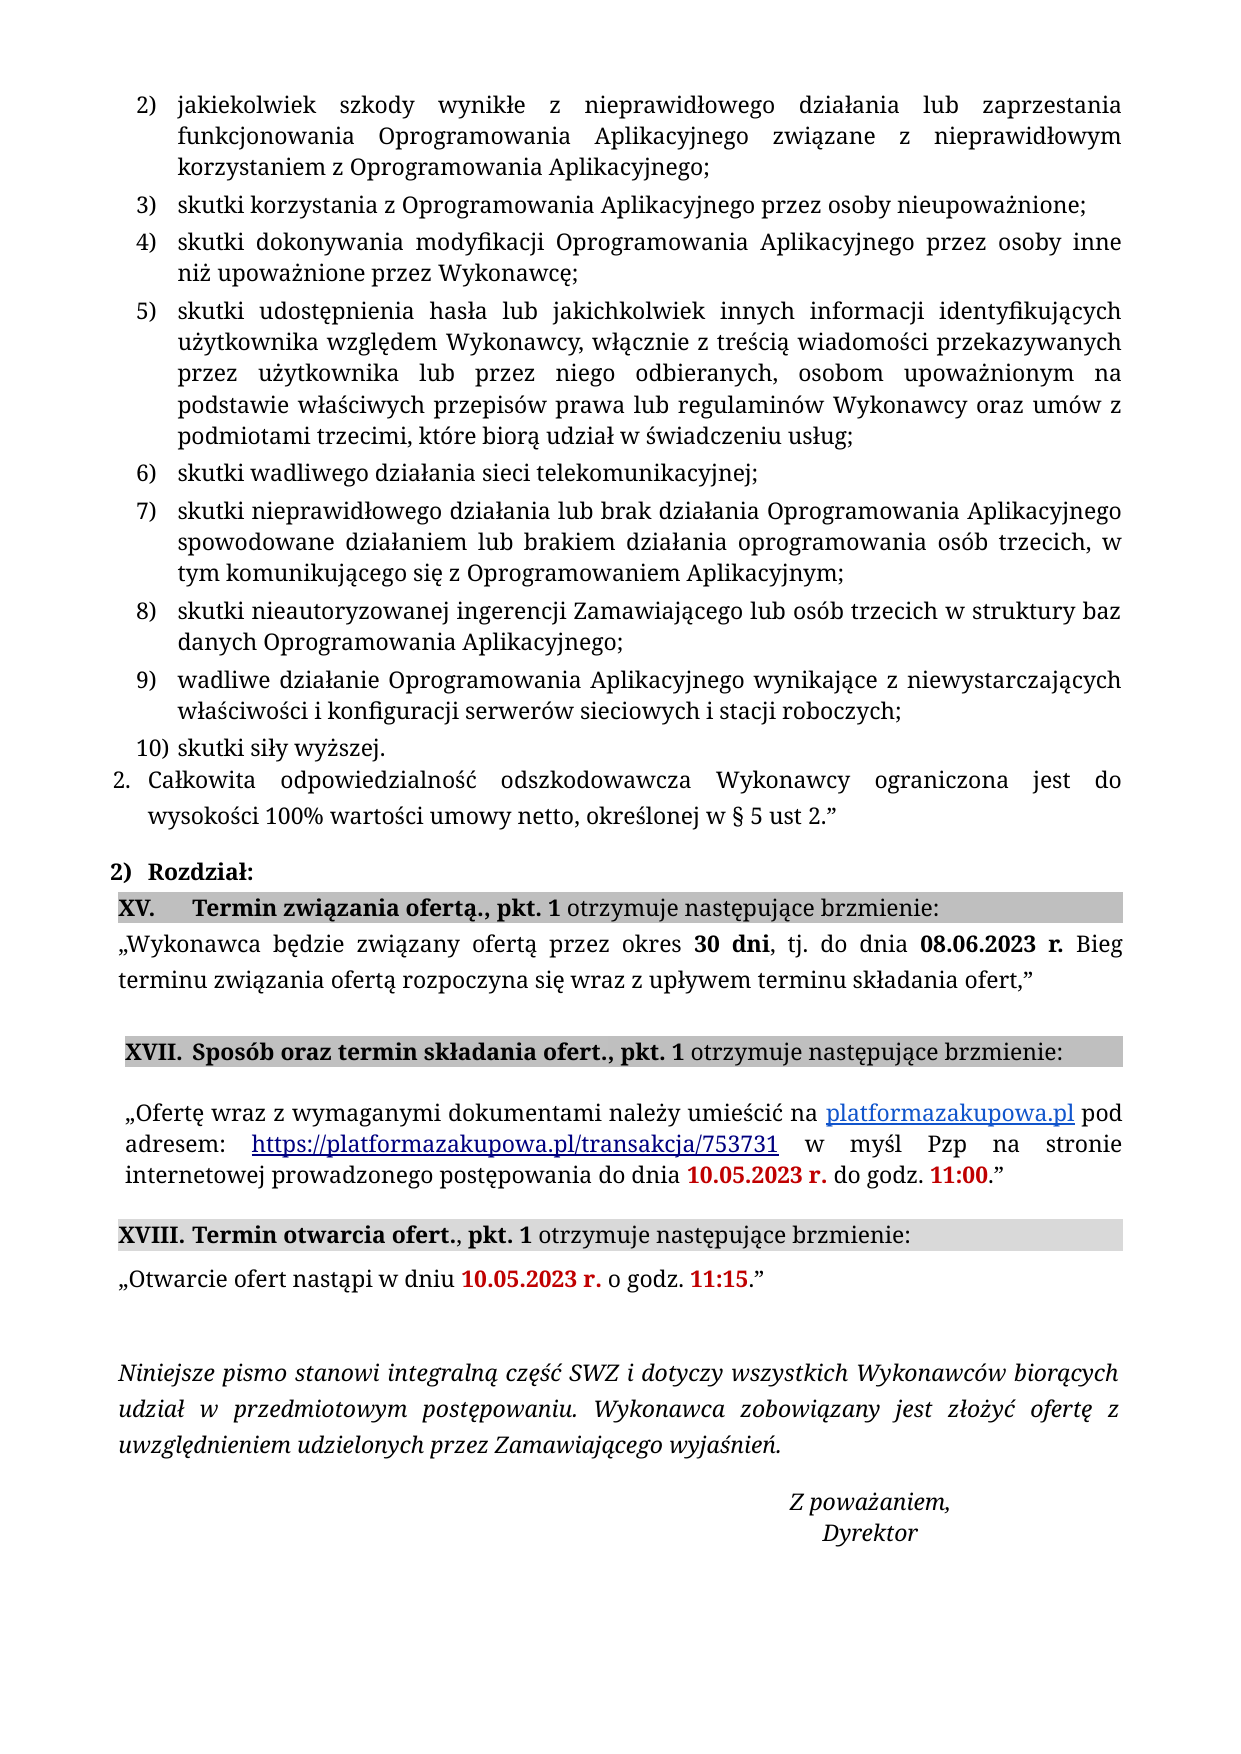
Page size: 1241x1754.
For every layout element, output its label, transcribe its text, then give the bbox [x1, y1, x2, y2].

text Z poważaniem, [620, 1486, 1123, 1517]
text „Otwarcie ofert nastąpi w dniu 10.05.2023 r. o godz. 11:15.” [118, 1263, 1123, 1294]
list jakiekolwiek szkody wynikłe z nieprawidłowego działania lub zaprzestania funkcjonowania Oprogramowania Aplikacyjnego związane z nieprawidłowym korzystaniem z Oprogramowania Aplikacyjnego; [136, 89, 1123, 182]
list skutki nieprawidłowego działania lub brak działania Oprogramowania Aplikacyjnego spowodowane działaniem lub brakiem działania oprogramowania osób trzecich, w tym komunikującego się z Oprogramowaniem Aplikacyjnym; [136, 495, 1123, 589]
list skutki udostępnienia hasła lub jakichkolwiek innych informacji identyfikujących użytkownika względem Wykonawcy, włącznie z treścią wiadomości przekazywanych przez użytkownika lub przez niego odbieranych, osobom upoważnionym na podstawie właściwych przepisów prawa lub regulaminów Wykonawcy oraz umów z podmiotami trzecimi, które biorą udział w świadczeniu usług; [136, 295, 1123, 451]
list skutki korzystania z Oprogramowania Aplikacyjnego przez osoby nieupoważnione; [136, 189, 1123, 220]
list Rozdział: [110, 856, 1123, 888]
list Sposób oraz termin składania ofert., pkt. 1 otrzymuje następujące brzmienie: [608, 1036, 1123, 1067]
list skutki wadliwego działania sieci telekomunikacyjnej; [136, 457, 1123, 489]
list skutki siły wyższej. [136, 732, 1123, 764]
list wadliwe działanie Oprogramowania Aplikacyjnego wynikające z niewystarczających właściwości i konfiguracji serwerów sieciowych i stacji roboczych; [136, 664, 1123, 726]
list Termin otwarcia ofert., pkt. 1 otrzymuje następujące brzmienie: [118, 1219, 1123, 1251]
text Niniejsze pismo stanowi integralną część SWZ i dotyczy wszystkich Wykonawców biorących udział w przedmiotowym postępowaniu. Wykonawca zobowiązany jest złożyć ofertę z uwzględnieniem udzielonych przez Zamawiającego wyjaśnień. [118, 1357, 1123, 1460]
list skutki nieautoryzowanej ingerencji Zamawiającego lub osób trzecich w struktury baz danych Oprogramowania Aplikacyjnego; [136, 595, 1123, 657]
text „Ofertę wraz z wymaganymi dokumentami należy umieścić na platformazakupowa.pl pod adresem: https://platformazakupowa.pl/transakcja/753731 w myśl Pzp na stronie internetowej prowadzonego postępowania do dnia 10.05.2023 r. do godz. 11:00.” [125, 1096, 1123, 1190]
list skutki dokonywania modyfikacji Oprogramowania Aplikacyjnego przez osoby inne niż upoważnione przez Wykonawcę; [136, 226, 1123, 289]
list Całkowita odpowiedzialność odszkodowawcza Wykonawcy ograniczona jest do wysokości 100% wartości umowy netto, określonej w § 5 ust 2.” [112, 764, 1123, 831]
text Dyrektor [620, 1517, 1123, 1548]
text XV. Termin związania ofertą., pkt. 1 otrzymuje następujące brzmienie: [484, 892, 1123, 923]
text „Wykonawca będzie związany ofertą przez okres 30 dni, tj. do dnia 08.06.2023 r. Bieg terminu związania ofertą rozpoczyna się wraz z upływem terminu składania ofert,” [118, 928, 1123, 995]
